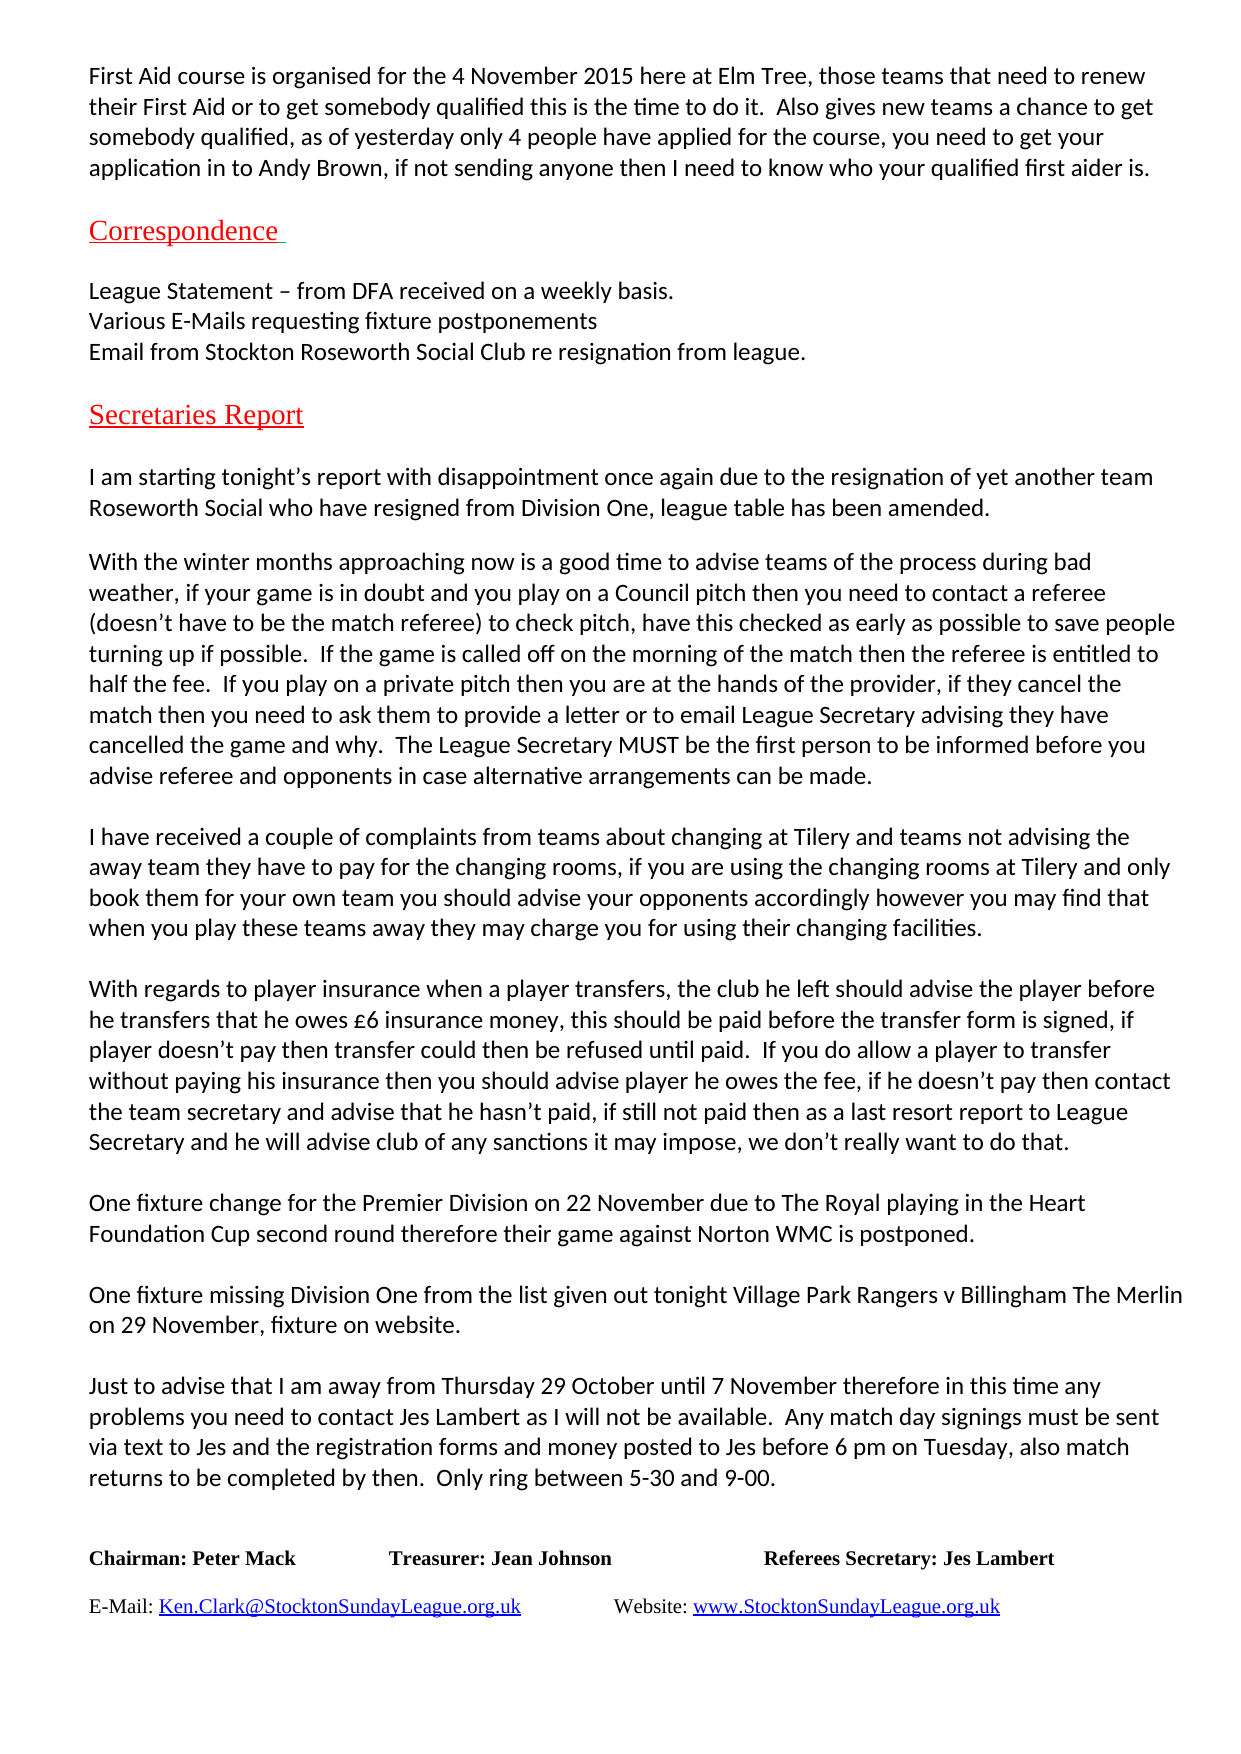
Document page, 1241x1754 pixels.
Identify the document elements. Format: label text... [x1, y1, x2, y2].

text Just to advise that I am away from Thursday 29 October until 7 November therefore in this time any problems you need to contact Jes Lambert as I will not be available. Any match day signings must be sent via text to Jes and the registration forms and money posted to Jes before 6 pm on Tuesday, also match returns to be completed by then. Only ring between 5-30 and 9-00. [89, 1370, 1187, 1492]
text Secretaries Report [89, 397, 1187, 431]
text One fixture missing Division One from the list given out tonight Village Park Rangers v Billingham The Merlin on 29 November, fixture on website. [89, 1279, 1187, 1340]
text I am starting tonight’s report with disappointment once again due to the resignation of yet another team Roseworth Social who have resigned from Division One, league table has been amended. [89, 461, 1187, 522]
text First Aid course is organised for the 4 November 2015 here at Elm Tree, those teams that need to renew their First Aid or to get somebody qualified this is the time to do it. Also gives new teams a chance to get somebody qualified, as of yesterday only 4 people have applied for the course, you need to get your application in to Andy Brown, if not sending anyone then I need to know who your qualified first aider is. [89, 60, 1187, 182]
text One fixture change for the Premier Division on 22 November due to The Royal playing in the Heart Foundation Cup second round therefore their game against Norton WMC is postponed. [89, 1187, 1187, 1248]
text With regards to player insurance when a player transfers, the club he left should advise the player before he transfers that he owes £6 insurance money, this should be paid before the transfer form is signed, if player doesn’t pay then transfer could then be refused until paid. If you do allow a player to transfer without paying his insurance then you should advise player he owes the fee, if he doesn’t pay then contact the team secretary and advise that he hasn’t paid, if still not paid then as a last resort report to League Secretary and he will advise club of any sanctions it may impose, we don’t really want to do that. [89, 973, 1187, 1157]
text League Statement – from DFA received on a weekly basis. [89, 275, 1187, 306]
text With the winter months approaching now is a good time to advise teams of the process during bad weather, if your game is in doubt and you play on a Council pitch then you need to contact a referee (doesn’t have to be the match referee) to check pitch, have this checked as early as possible to save people turning up if possible. If the game is called off on the morning of the match then the referee is entitled to half the fee. If you play on a private pitch then you are at the hands of the provider, if they cancel the match then you need to ask them to provide a letter or to email League Secretary advising they have cancelled the game and why. The League Secretary MUST be the first person to be informed before you advise referee and opponents in case alternative arrangements can be made. [89, 546, 1187, 790]
text Email from Stockton Roseworth Social Club re resignation from league. [89, 336, 1187, 367]
text I have received a couple of complaints from teams about changing at Tilery and teams not advising the away team they have to pay for the changing rooms, if you are using the changing rooms at Tilery and only book them for your own team you should advise your opponents accordingly however you may find that when you play these teams away they may charge you for using their changing facilities. [89, 821, 1187, 943]
text Correspondence [89, 213, 1187, 246]
text Various E-Mails requesting fixture postponements [89, 306, 1187, 336]
